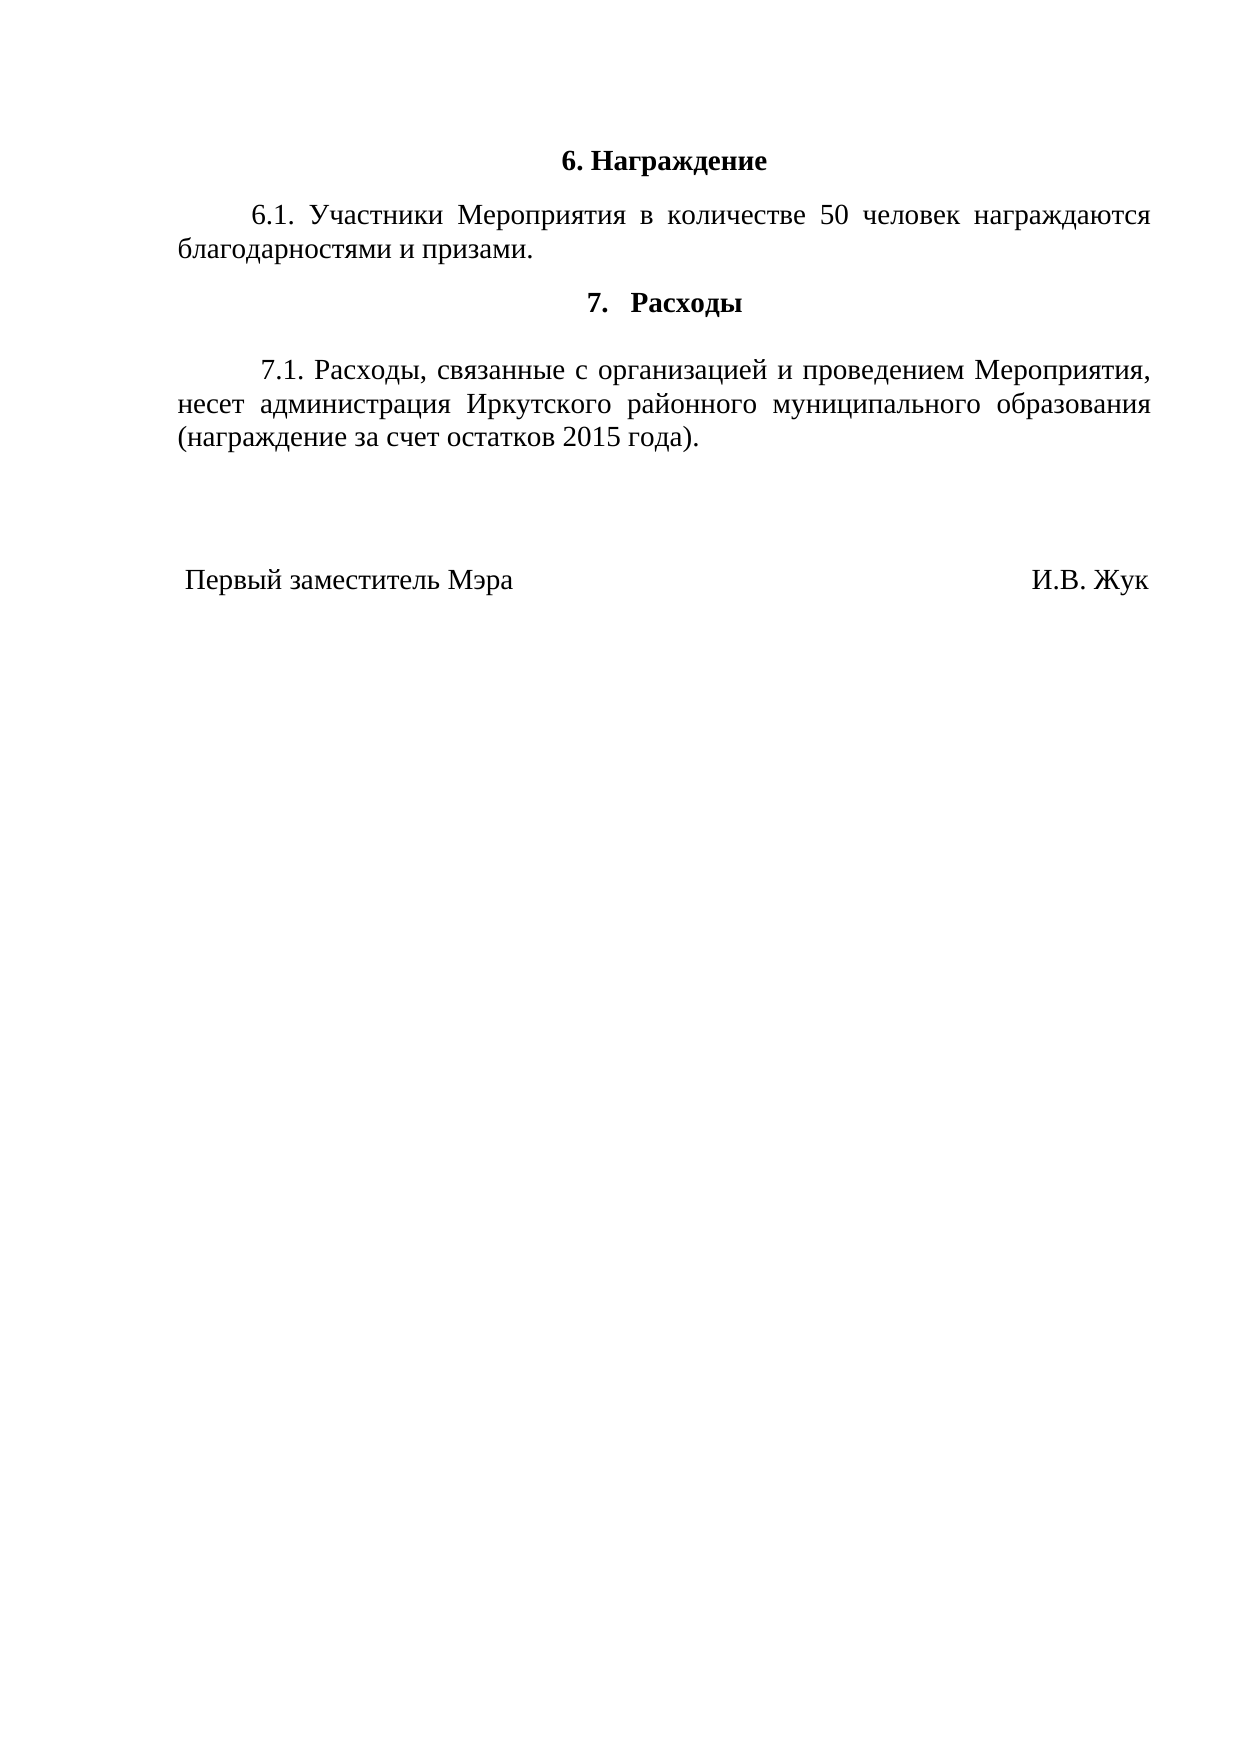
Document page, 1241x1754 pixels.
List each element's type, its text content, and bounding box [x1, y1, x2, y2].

text 6. Награждение [177, 143, 1152, 177]
text 6.1. Участники Мероприятия в количестве 50 человек награждаются благодарностями и призами. [177, 197, 1152, 264]
text 7.1. Расходы, связанные с организацией и проведением Мероприятия, несет администрация Иркутского районного муниципального образования (награждение за счет остатков 2015 года). [177, 352, 1152, 453]
text Первый заместитель Мэра И.В. Жук [177, 562, 1152, 595]
list Расходы [177, 285, 1152, 319]
